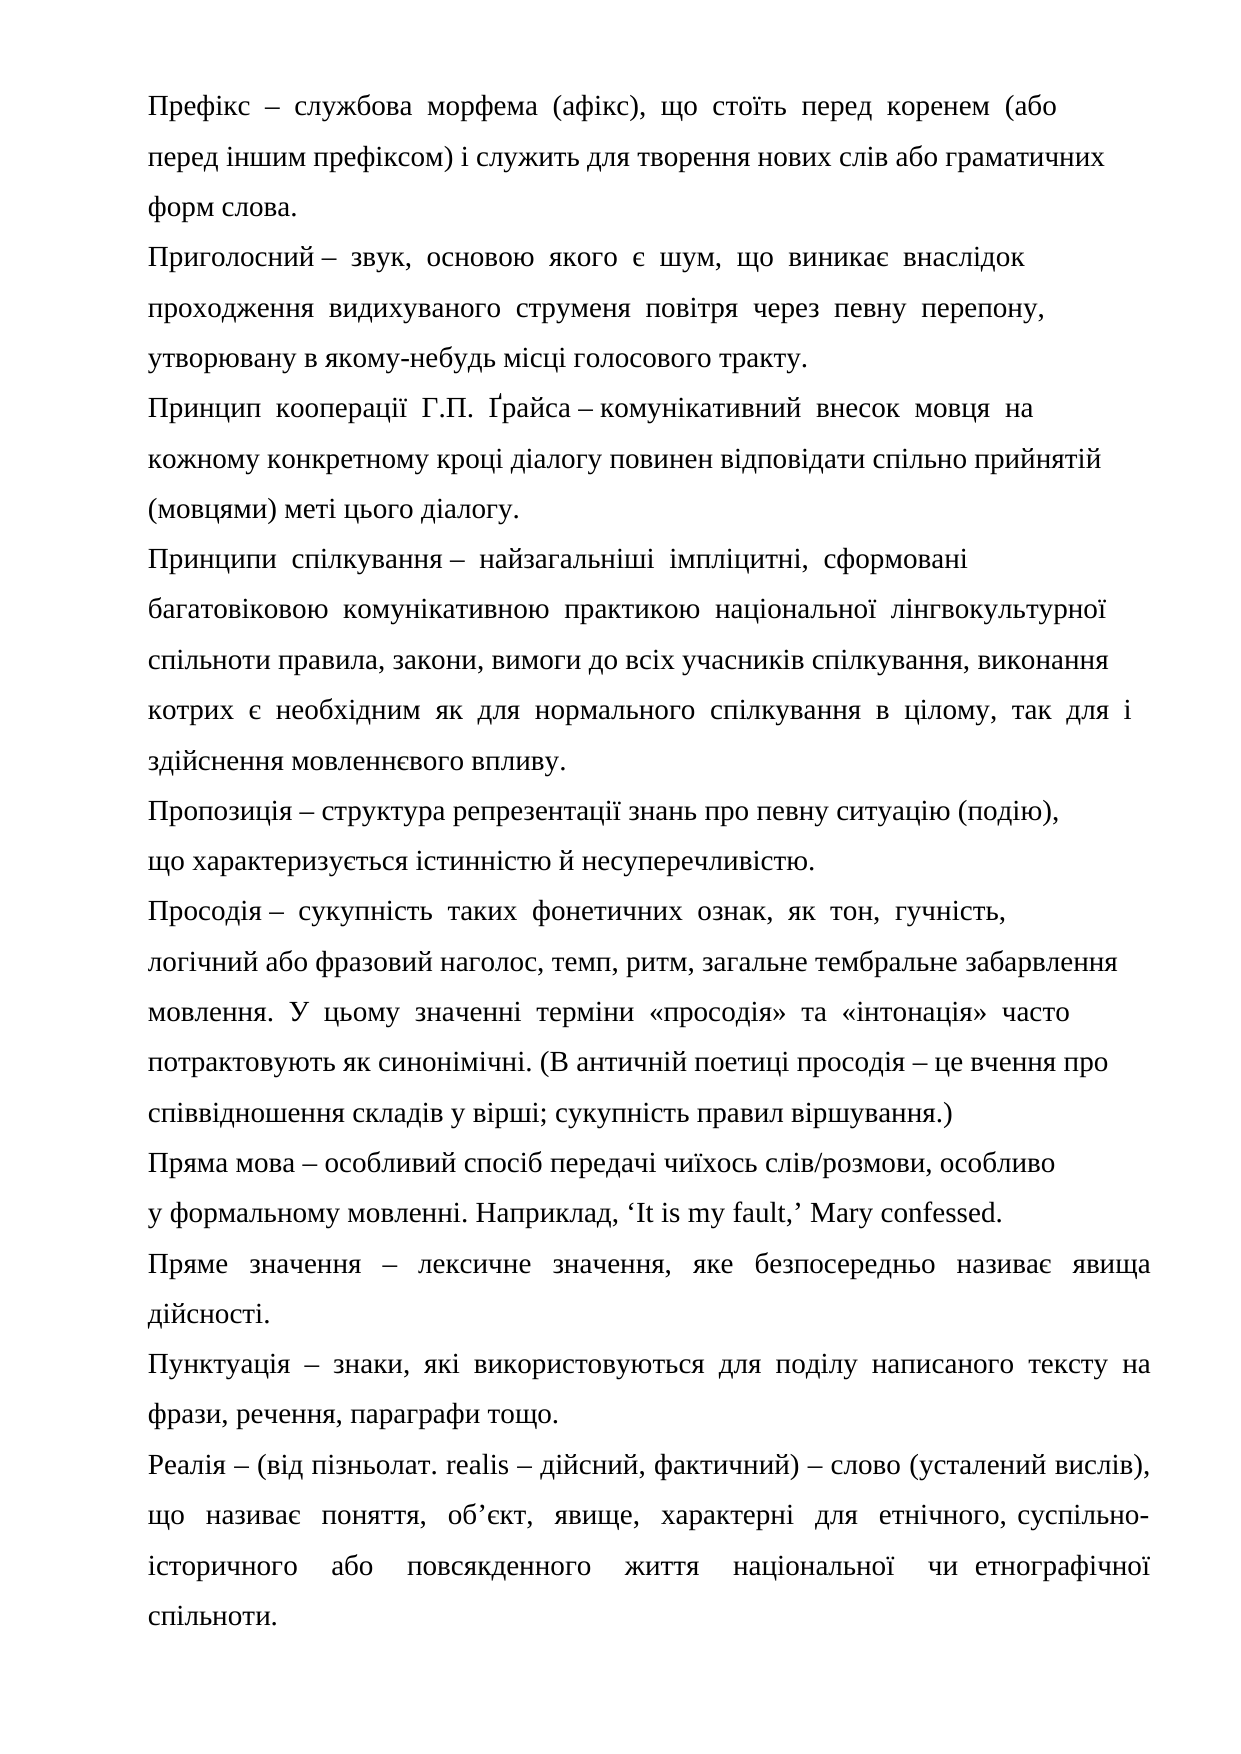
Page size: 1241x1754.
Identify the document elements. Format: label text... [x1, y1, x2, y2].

text утворювану в якому-небудь місці голосового тракту. [148, 340, 1152, 374]
text Пунктуація – знаки, які використовуються для поділу написаного тексту на фрази, речення, параграфи тощо. [148, 1346, 1152, 1430]
text у формальному мовленні. Наприклад, ‘It is my fault,’ Mary confessed. [148, 1195, 1152, 1229]
text Пряма мова – особливий спосіб передачі чиїхось слів/розмови, особливо [148, 1145, 1152, 1179]
text Пропозиція – структура репрезентації знань про певну ситуацію (подію), [148, 793, 1152, 826]
text Пряме значення – лексичне значення, яке безпосередньо називає явища дійсності. [148, 1246, 1152, 1329]
text форм слова. [148, 189, 1152, 223]
text Приголосний – звук, основою якого є шум, що виникає внаслідок [148, 239, 1152, 273]
text логічний або фразовий наголос, темп, ритм, загальне тембральне забарвлення [148, 944, 1152, 977]
text потрактовують як синонімічні. (В античній поетиці просодія – це вчення про [148, 1044, 1152, 1078]
text мовлення. У цьому значенні терміни «просодія» та «інтонація» часто [148, 994, 1152, 1028]
text перед іншим префіксом) і служить для творення нових слів або граматичних [148, 139, 1152, 172]
text багатовіковою комунікативною практикою національної лінгвокультурної [148, 592, 1152, 625]
text (мовцями) меті цього діалогу. [148, 491, 1152, 524]
text кожному конкретному кроці діалогу повинен відповідати спільно прийнятій [148, 441, 1152, 474]
text Префікс – службова морфема (афікс), що стоїть перед коренем (або [148, 88, 1152, 122]
text Просодія – сукупність таких фонетичних ознак, як тон, гучність, [148, 893, 1152, 927]
text Реалія – (від пізньолат. realis – дійсний, фактичний) – слово (усталений вислів), що називає поняття, об’єкт, явище, характерні для етнічного, суспільно-історичного або повсякденного життя національної чи етнографічної спільноти. [148, 1447, 1152, 1631]
text котрих є необхідним як для нормального спілкування в цілому, так для і [148, 692, 1152, 726]
text спільноти правила, закони, вимоги до всіх учасників спілкування, виконання [148, 642, 1152, 676]
text що характеризується істинністю й несуперечливістю. [148, 843, 1152, 877]
text Принципи спілкування – найзагальніші імпліцитні, сформовані [148, 541, 1152, 575]
text проходження видихуваного струменя повітря через певну перепону, [148, 290, 1152, 323]
text співвідношення складів у вірші; сукупність правил віршування.) [148, 1095, 1152, 1128]
text здійснення мовленнєвого впливу. [148, 743, 1152, 776]
text Принцип кооперації Г.П. Ґрайса – комунікативний внесок мовця на [148, 390, 1152, 424]
